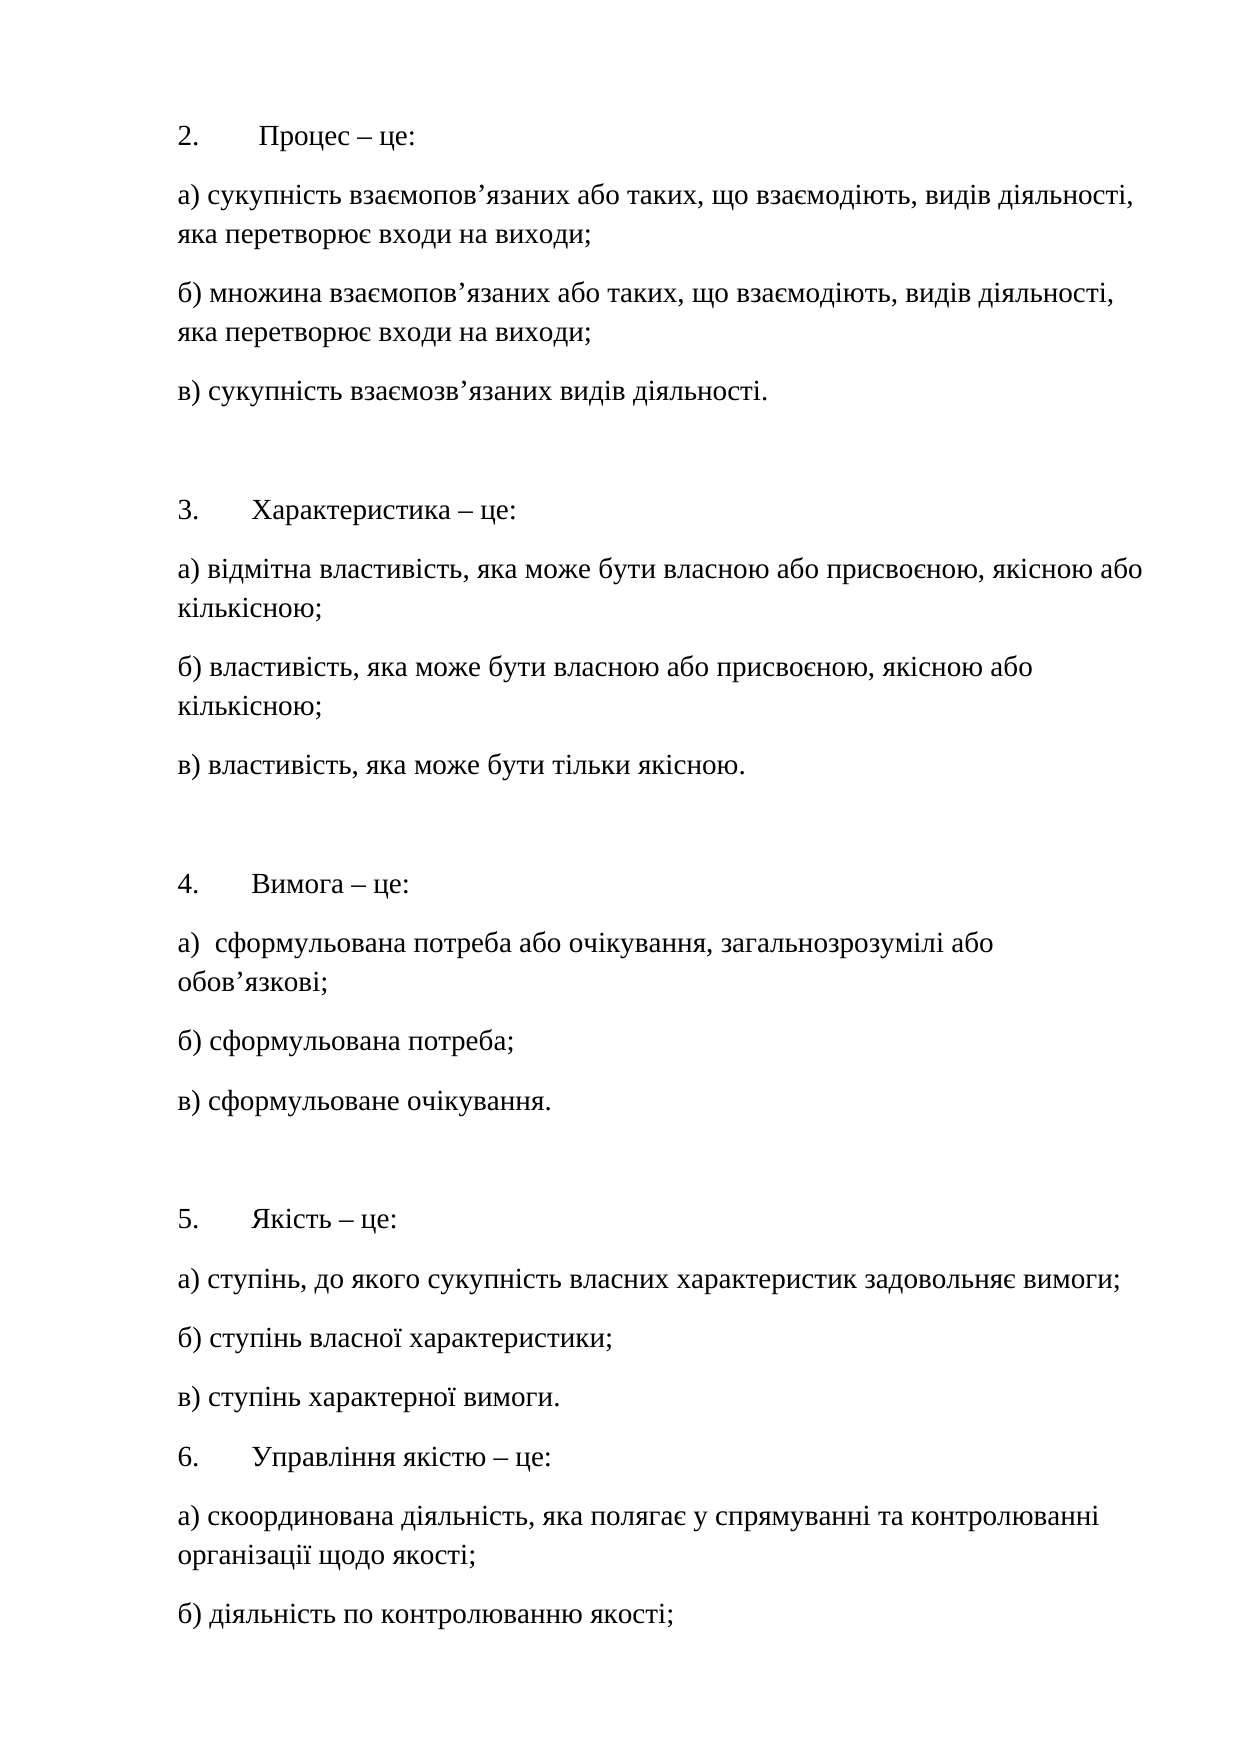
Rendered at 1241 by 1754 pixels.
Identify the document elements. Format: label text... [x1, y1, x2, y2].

text 4. Вимога – це: [177, 866, 1152, 899]
text б) властивість, яка може бути власною або присвоєною, якісною або кількісною; [177, 649, 1152, 721]
text в) ступінь характерної вимоги. [177, 1379, 1152, 1413]
text а) сукупність взаємопов’язаних або таких, що взаємодіють, видів діяльності, яка перетворює входи на виходи; [177, 177, 1152, 249]
text а) відмітна властивість, яка може бути власною або присвоєною, якісною або кількісною; [177, 551, 1152, 623]
text 5. Якість – це: [177, 1201, 1152, 1235]
text б) діяльність по контролюванню якості; [177, 1596, 1152, 1630]
text 2. Процес – це: [177, 118, 1152, 152]
text 3. Характеристика – це: [177, 492, 1152, 526]
text в) сукупність взаємозв’язаних видів діяльності. [177, 373, 1152, 407]
text в) властивість, яка може бути тільки якісною. [177, 747, 1152, 781]
text б) множина взаємопов’язаних або таких, що взаємодіють, видів діяльності, яка перетворює входи на виходи; [177, 275, 1152, 347]
text б) ступінь власної характеристики; [177, 1320, 1152, 1354]
text а) скоординована діяльність, яка полягає у спрямуванні та контролюванні організації щодо якості; [177, 1498, 1152, 1570]
text б) сформульована потреба; [177, 1023, 1152, 1057]
text 6. Управління якістю – це: [177, 1439, 1152, 1472]
text в) сформульоване очікування. [177, 1083, 1152, 1116]
text а) сформульована потреба або очікування, загальнозрозумілі або обов’язкові; [177, 925, 1152, 997]
text а) ступінь, до якого сукупність власних характеристик задовольняє вимоги; [177, 1261, 1152, 1294]
